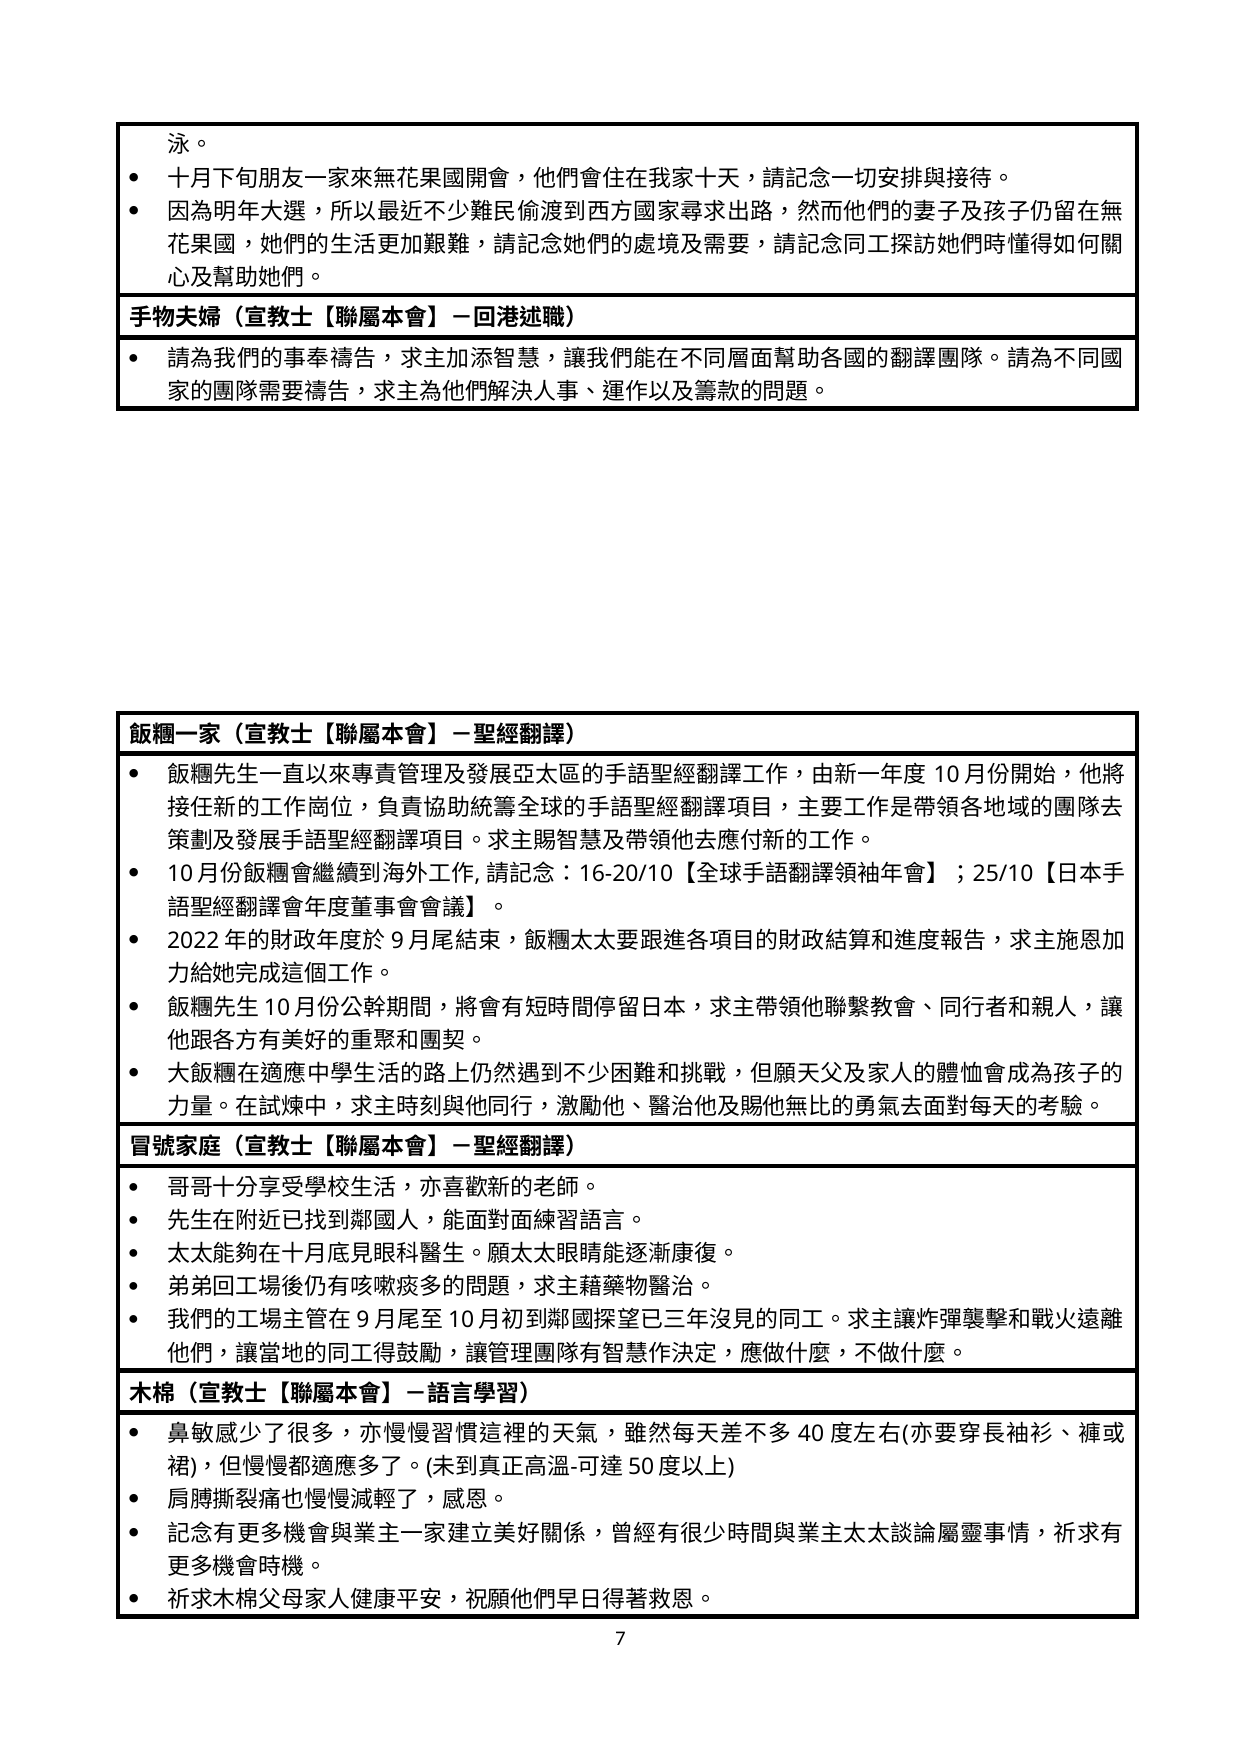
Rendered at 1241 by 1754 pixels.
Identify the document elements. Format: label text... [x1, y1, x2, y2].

table_cell 飯糰先生一直以來專責管理及發展亞太區的手語聖經翻譯工作，由新一年度10月份開始，他將接任新的工作崗位，負責協助統籌全球的手語聖經翻譯項目，主要工作是帶領各地域的團隊去策劃及發展手語聖經翻譯項目。求主賜智慧及帶領他去應付新的工作。 10月份飯糰會繼續到海外工作, 請記念：16-20/10【全球手語翻譯領袖年會】；25/10【日本手語聖經翻譯會年度董事會會議】。 2022年的財政年度於9月尾結束，飯糰太太要跟進各項目的財政結算和進度報告，求主施恩加力給她完成這個工作。 飯糰先生10月份公幹期間，將會有短時間停留日本，求主帶領他聯繫教會、同行者和親人，讓他跟各方有美好的重聚和團契。 大飯糰在適應中學生活的路上仍然遇到不少困難和挑戰，但願天父及家人的體恤會成為孩子的力量。在試煉中，求主時刻與他同行，激勵他、醫治他及賜他無比的勇氣去面對每天的考驗。 [120, 756, 1135, 1121]
table_cell 手物夫婦（宣教士【聯屬本會】－回港述職） [120, 297, 1135, 335]
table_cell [120, 126, 1135, 292]
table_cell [120, 1415, 1135, 1614]
table_cell 木棉（宣教士【聯屬本會】－語言學習） [120, 1373, 1135, 1410]
table_cell 請為我們的事奉禱告，求主加添智慧，讓我們能在不同層面幫助各國的翻譯團隊。請為不同國家的團隊需要禱告，求主為他們解決人事、運作以及籌款的問題。 [120, 340, 1135, 406]
table_header 飯糰一家（宣教士【聯屬本會】－聖經翻譯） [120, 715, 1135, 751]
table_cell 冒號家庭（宣教士【聯屬本會】－聖經翻譯） [120, 1126, 1135, 1164]
table_cell 哥哥十分享受學校生活，亦喜歡新的老師。 先生在附近已找到鄰國人，能面對面練習語言。 太太能夠在十月底見眼科醫生。願太太眼睛能逐漸康復。 弟弟回工場後仍有咳嗽痰多的問題，求主藉藥物醫治。 我們的工場主管在9月尾至10月初到鄰國探望已三年沒見的同工。求主讓炸彈襲擊和戰火遠離他們，讓當地的同工得鼓勵，讓管理團隊有智慧作決定，應做什麼，不做什麼。 [120, 1168, 1135, 1368]
